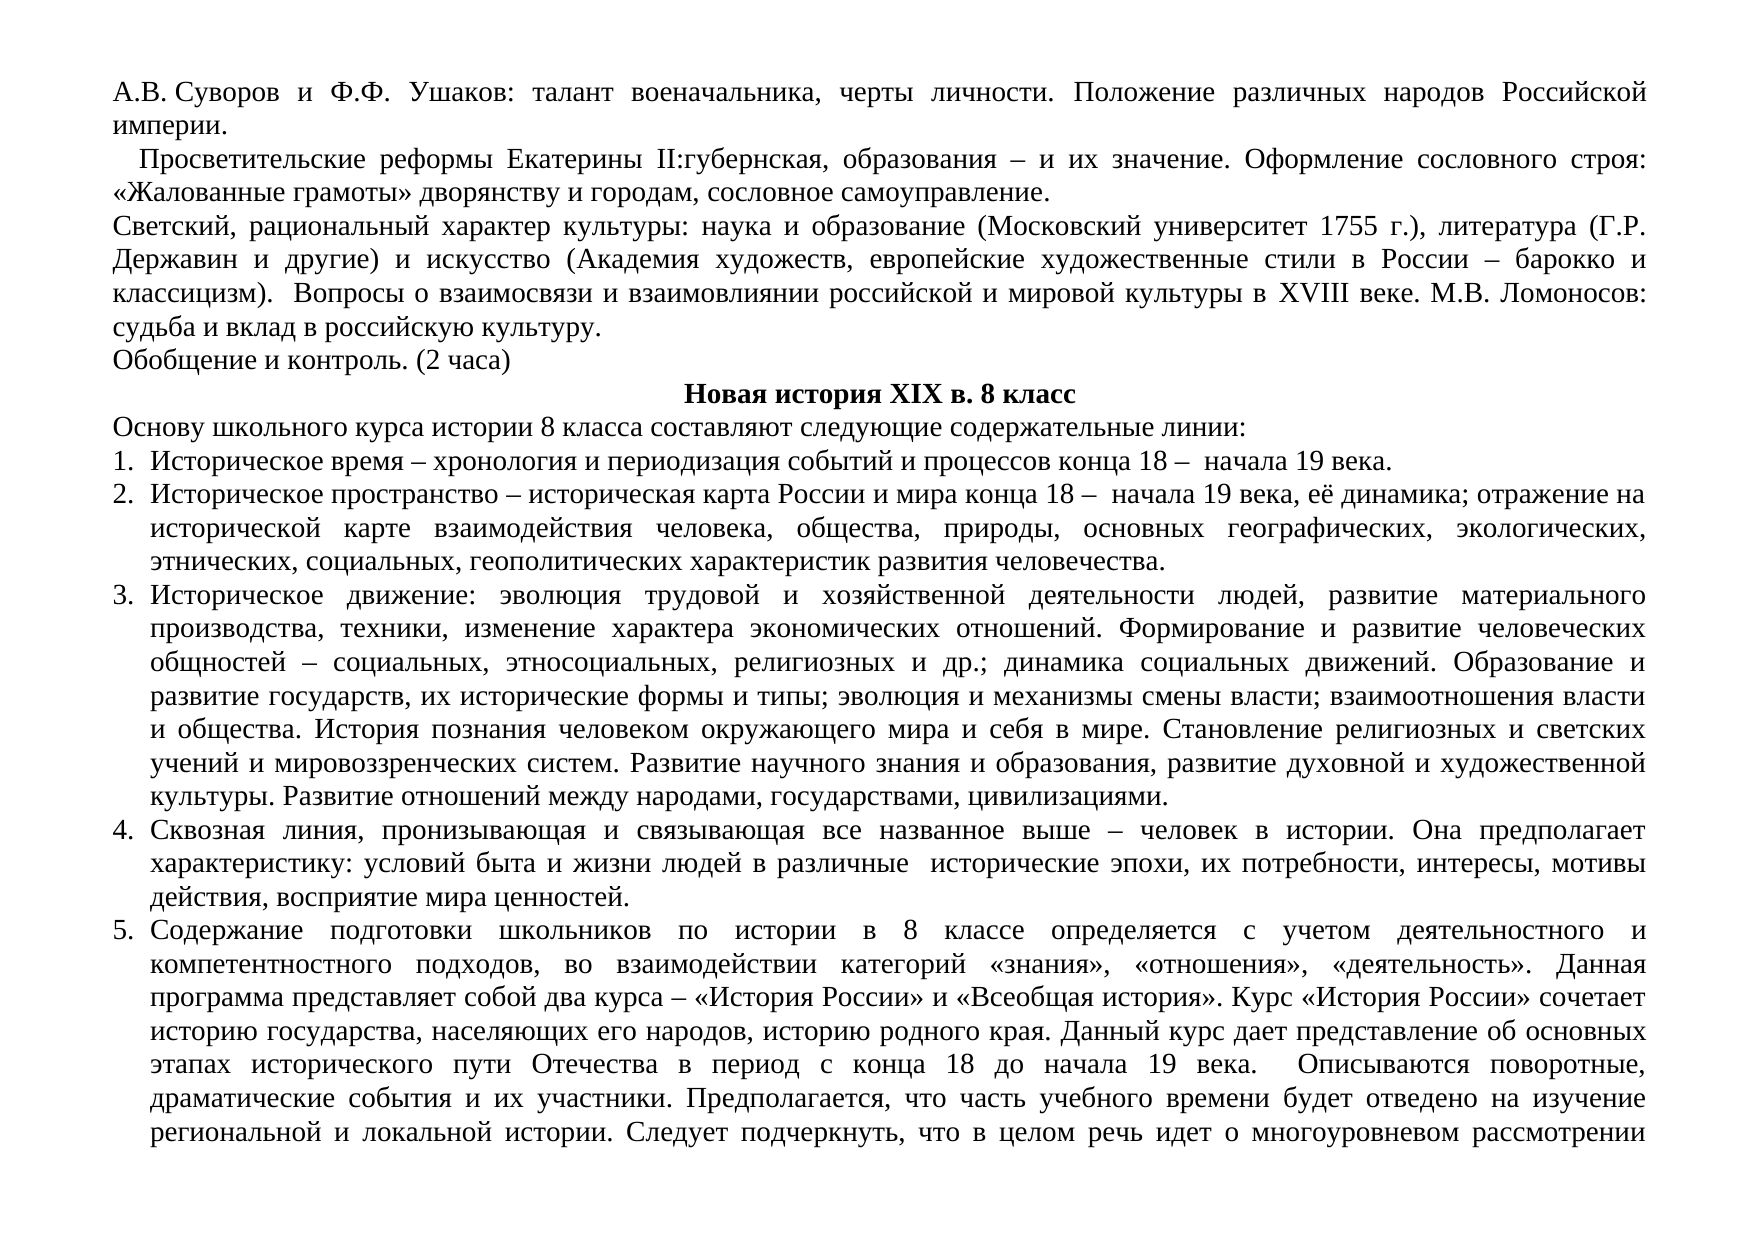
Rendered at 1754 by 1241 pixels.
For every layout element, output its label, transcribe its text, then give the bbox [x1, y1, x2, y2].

list Историческое движение: эволюция трудовой и хозяйственной деятельности людей, развитие материального производства, техники, изменение характера экономических отношений. Формирование и развитие человеческих общностей – социальных, этносоциальных, религиозных и др.; динамика социальных движений. Образование и развитие государств, их исторические формы и типы; эволюция и механизмы смены власти; взаимоотношения власти и общества. История познания человеком окружающего мира и себя в мире. Становление религиозных и светских учений и мировоззренческих систем. Развитие научного знания и образования, развитие духовной и художественной культуры. Развитие отношений между народами, государствами, цивилизациями. [112, 577, 1648, 812]
text Основу школьного курса истории 8 класса составляют следующие содержательные линии: [112, 409, 1648, 443]
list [112, 912, 1648, 1147]
list Историческое время – хронология и периодизация событий и процессов конца 18 – начала 19 века. [112, 443, 1648, 476]
text Новая история XIX в. 8 класс [112, 376, 1648, 409]
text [112, 74, 1648, 141]
list Сквозная линия, пронизывающая и связывающая все названное выше – человек в истории. Она предполагает характеристику: условий быта и жизни людей в различные исторические эпохи, их потребности, интересы, мотивы действия, восприятие мира ценностей. [112, 812, 1648, 912]
text Светский, рациональный характер культуры: наука и образование (Московский университет .), литература (Г.Р. Державин и другие) и искусство (Академия художеств, европейские художественные стили в России – барокко и классицизм). Вопросы о взаимосвязи и взаимовлиянии российской и мировой культуры в XVIII веке. М.В. Ломоносов: судьба и вклад в российскую культуру. [112, 208, 1648, 342]
text Просветительские реформы Екатерины II:губернская, образования – и их значение. Оформление сословного строя: «Жалованные грамоты» дворянству и городам, сословное самоуправление. [112, 141, 1648, 208]
text Обобщение и контроль. (2 часа) [112, 342, 1648, 376]
list Историческое пространство – историческая карта России и мира конца 18 – начала 19 века, её динамика; отражение на исторической карте взаимодействия человека, общества, природы, основных географических, экологических, этнических, социальных, геополитических характеристик развития человечества. [112, 476, 1648, 577]
